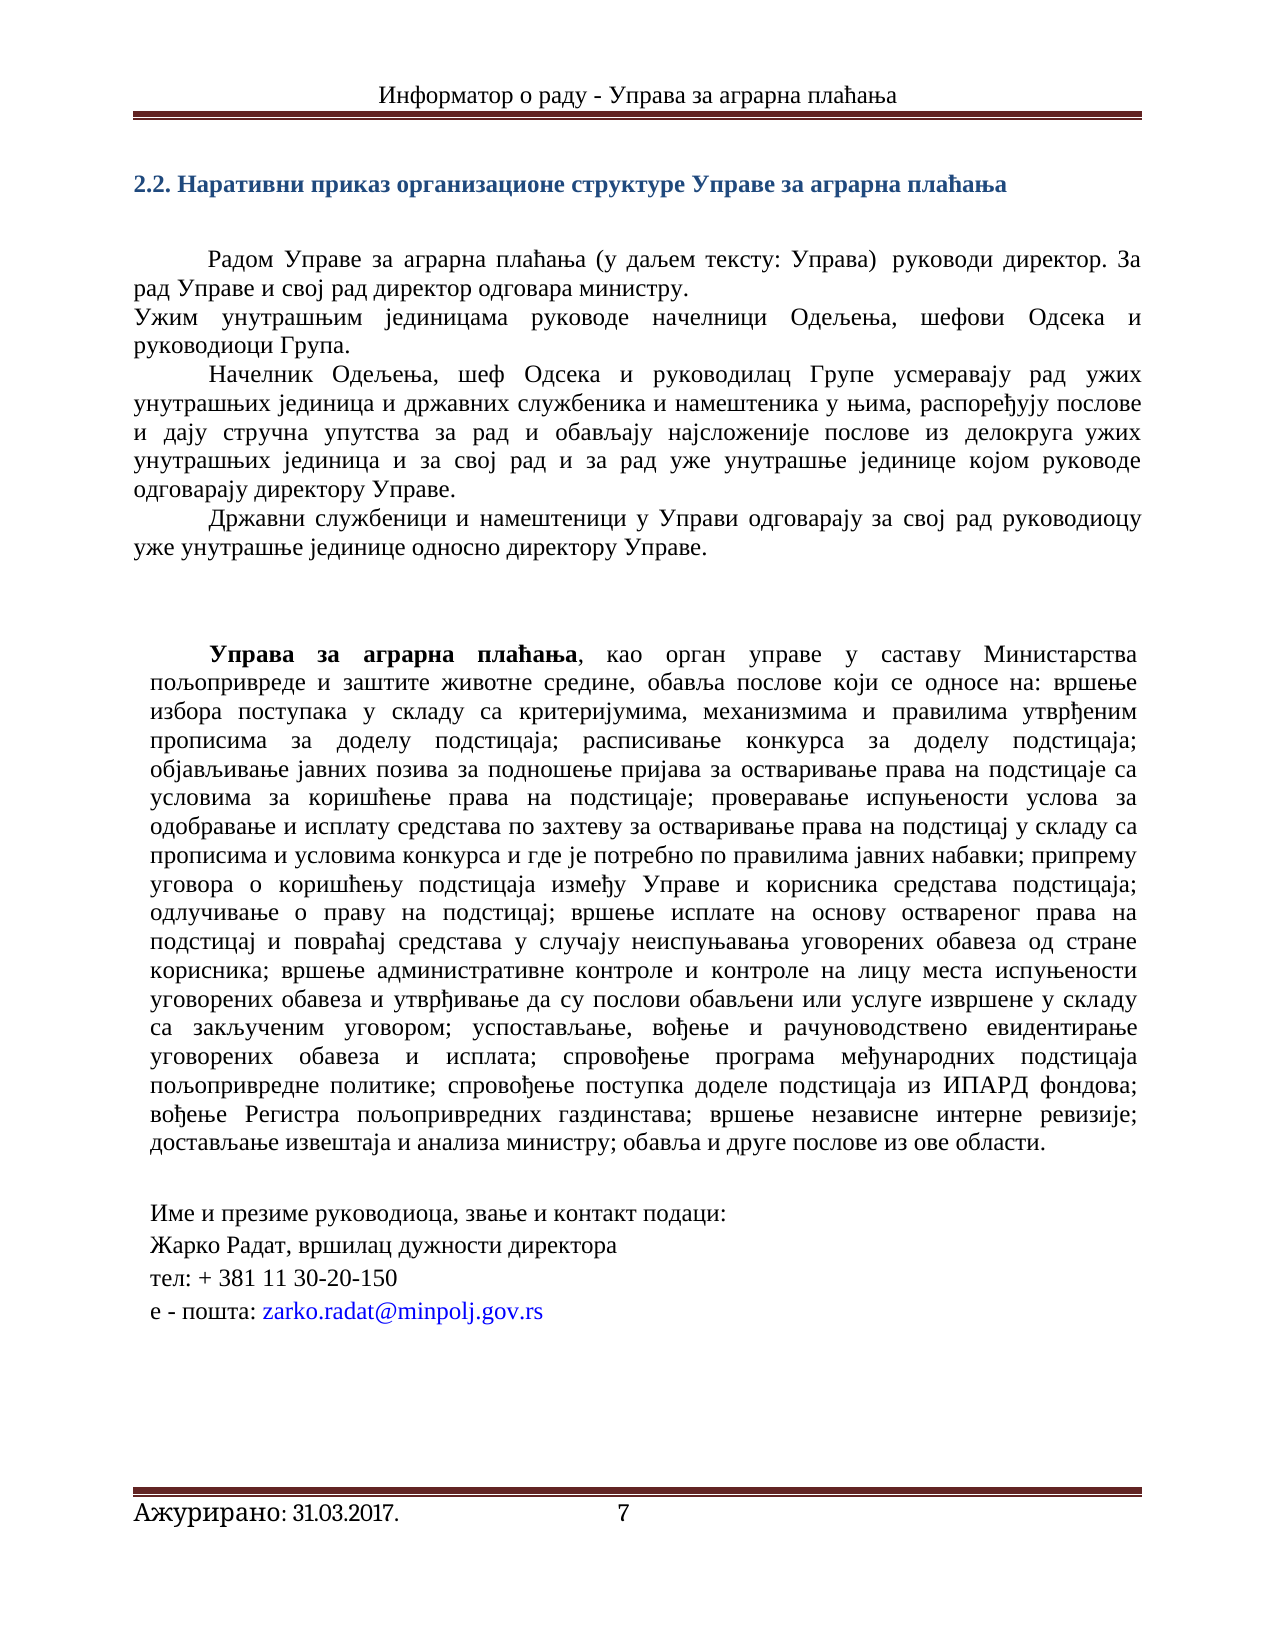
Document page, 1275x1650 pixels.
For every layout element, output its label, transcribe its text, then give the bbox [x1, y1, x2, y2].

text Ужим унутрашњим јединицама руководе начелници Одељења, шефови Одсека и руководиоци Група. [133, 302, 1142, 359]
text е - пошта: zarko.radat@minpolj.gov.rs [150, 1296, 1144, 1325]
text Управа за аграрна плаћања, као орган управе у саставу Министарства пољопривреде и заштите животне средине, обавља послове који се односе на: вршење избора поступака у складу са критеријумима, механизмима и правилима утврђеним прописима за доделу подстицаја; расписивање конкурса за доделу подстицаја; објављивање јавних позива за подношење пријава за остваривање права на подстицаје са условима за коришћење права на подстицаје; проверавање испуњености услова за одобравање и исплату средстава по захтеву за остваривање права на подстицај у складу са прописима и условима конкурса и где је потребно по правилима јавних набавки; припрему уговора о коришћењу подстицаја између Управе и корисника средстава подстицаја; одлучивање о праву на подстицај; вршење исплате на основу оствареног права на подстицај и повраћај средстава у случају неиспуњавања уговорених обавеза од стране корисника; вршење административне контроле и контроле на лицу места испуњености уговорених обавеза и утврђивање да су послови обављени или услуге извршене у складу са закљученим уговором; успостављање, вођење и рачуноводствено евидентирање уговорених обавеза и исплата; спровођење програма међународних подстицаја пољопривредне политике; спровођење поступка доделе подстицаја из ИПАРД фондова; вођење Регистра пољопривредних газдинстава; вршење независне интерне ревизије; достављање извештаја и анализа министру; обавља и друге послове из ове области. [150, 639, 1137, 1156]
text Жарко Радат, вршилац дужности директора [150, 1231, 1123, 1259]
text Начелник Одељења, шеф Одсека и руководилац Групе усмеравају рад ужих унутрашњих јединица и државних службеника и намештеника у њима, распоређују послове и дају стручна упутства за рад и обављају најсложеније послове из делокруга ужих унутрашњих јединица и за свој рад и за рад уже унутрашње јединице којом руководе одговарају директору Управе. [133, 359, 1142, 503]
text Радом Управе за аграрна плаћања (у даљем тексту: Управа) руководи директор. За рад Управе и свој рад директор одговара министру. [133, 244, 1142, 302]
text Име и презиме руководиоца, звање и контакт подаци: [150, 1198, 1123, 1227]
text тел: + 381 11 30-20-150 [150, 1263, 1144, 1292]
text Државни службеници и намештеници у Управи одговарају за свој рад руководиоцу уже унутрашње јединице односно директору Управе. [133, 503, 1142, 561]
subtitle 2.2. Наративни приказ организационе структуре Управе за аграрна плаћања [133, 169, 1142, 198]
